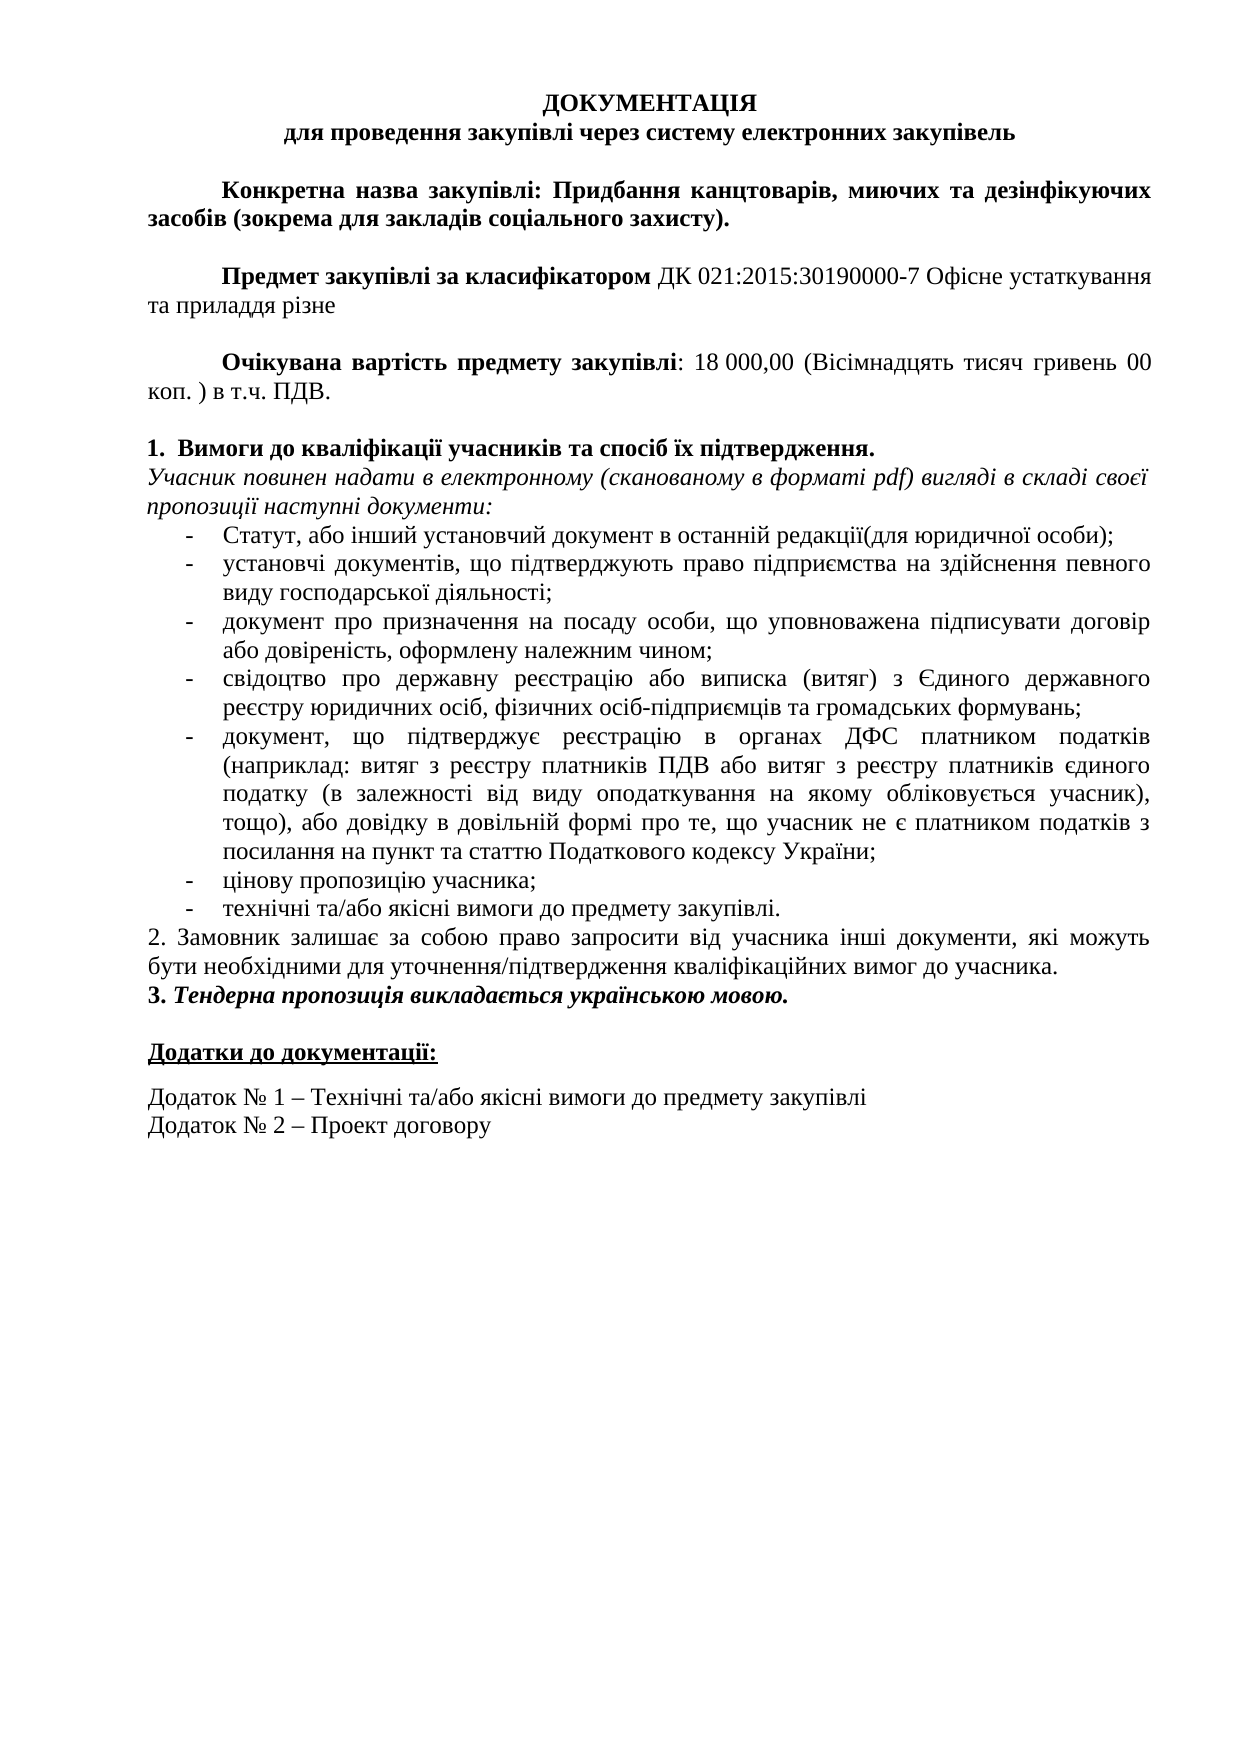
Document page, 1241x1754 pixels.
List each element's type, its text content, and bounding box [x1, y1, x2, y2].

list документ про призначення на посаду особи, що уповноважена підписувати договір або довіреність, оформлену належним чином; [185, 606, 1152, 663]
list документ, що підтверджує реєстрацію в органах ДФС платником податків (наприклад: витяг з реєстру платників ПДВ або витяг з реєстру платників єдиного податку (в залежності від виду оподаткування на якому обліковується учасник), тощо), або довідку в довільній формі про те, що учасник не є платником податків з посилання на пункт та статтю Податкового кодексу України; [185, 721, 1152, 865]
list ДОКУМЕНТАЦІЯ [148, 88, 1152, 117]
text 3. Тендерна пропозиція викладається українською мовою. [148, 980, 1152, 1008]
text Учасник повинен надати в електронному (сканованому в форматі pdf) вигляді в складі своєї пропозиції наступні документи: [146, 462, 1152, 520]
list технічні та/або якісні вимоги до предмету закупівлі. [185, 893, 1152, 922]
text Конкретна назва закупівлі: Придбання канцтоварів, миючих та дезінфікуючих засобів (зокрема для закладів соціального захисту). [148, 175, 1152, 232]
list Вимоги до кваліфікації учасників та спосіб їх підтвердження. [146, 433, 1152, 462]
list для проведення закупівлі через систему електронних закупівель [148, 117, 1152, 146]
list свідоцтво про державну реєстрацію або виписка (витяг) з Єдиного державного реєстру юридичних осіб, фізичних осіб-підприємців та громадських формувань; [185, 663, 1152, 721]
text Додаток № 2 – Проект договору [148, 1110, 1152, 1139]
list цінову пропозицію учасника; [185, 865, 1152, 893]
text Додаток № 1 – Технічні та/або якісні вимоги до предмету закупівлі [148, 1082, 1152, 1110]
text 2. Замовник залишає за собою право запросити від учасника інші документи, які можуть бути необхідними для уточнення/підтвердження кваліфікаційних вимог до учасника. [148, 922, 1152, 980]
text Предмет закупівлі за класифікатором ДК 021:2015:30190000-7 Офісне устаткування та приладдя різне [148, 261, 1152, 318]
text Додатки до документації: [148, 1037, 1152, 1066]
list Статут, або інший установчий документ в останній редакції(для юридичної особи); [185, 520, 1152, 548]
list установчі документів, що підтверджують право підприємства на здійснення певного виду господарської діяльності; [185, 548, 1152, 606]
text Очікувана вартість предмету закупівлі: 18 000,00 (Вісімнадцять тисяч гривень 00 коп. ) в т.ч. ПДВ. [148, 347, 1152, 405]
